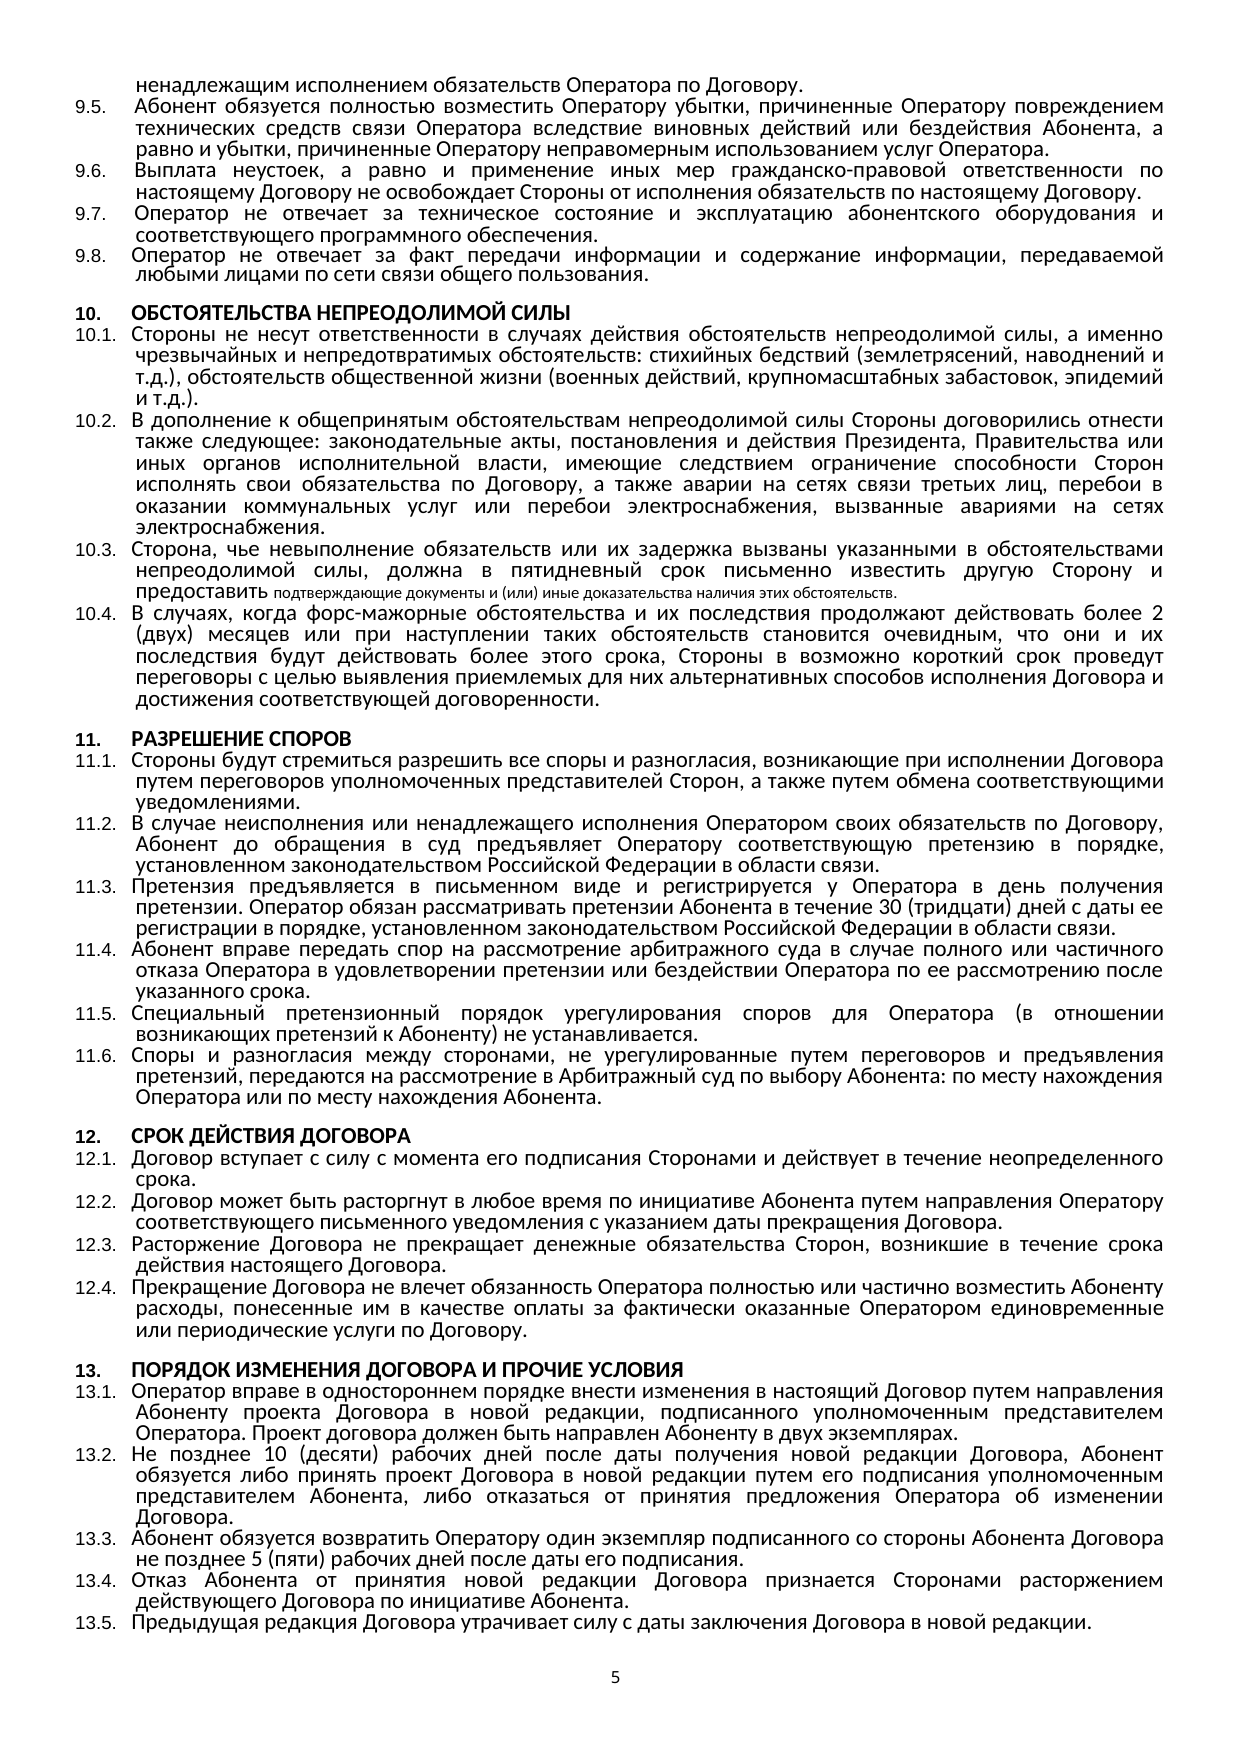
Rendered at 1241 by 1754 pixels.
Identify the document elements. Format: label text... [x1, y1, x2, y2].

list СРОК ДЕЙСТВИЯ ДОГОВОРА [75, 1127, 1165, 1148]
list Оператор вправе в одностороннем порядке внести изменения в настоящий Договор путем направления Абоненту проекта Договора в новой редакции, подписанного уполномоченным представителем Оператора. Проект договора должен быть направлен Абоненту в двух экземплярах. [75, 1382, 1165, 1445]
list Выплата неустоек, а равно и применение иных мер гражданско-правовой ответственности по настоящему Договору не освобождает Стороны от исполнения обязательств по настоящему Договору. [75, 161, 1165, 204]
list Специальный претензионный порядок урегулирования споров для Оператора (в отношении возникающих претензий к Абоненту) не устанавливается. [75, 1003, 1165, 1045]
list Споры и разногласия между сторонами, не урегулированные путем переговоров и предъявления претензий, передаются на рассмотрение в Арбитражный суд по выбору Абонента: по месту нахождения Оператора или по месту нахождения Абонента. [75, 1045, 1165, 1108]
list В дополнение к общепринятым обстоятельствам непреодолимой силы Стороны договорились отнести также следующее: законодательные акты, постановления и действия Президента, Правительства или иных органов исполнительной власти, имеющие следствием ограничение способности Сторон исполнять свои обязательства по Договору, а также аварии на сетях связи третьих лиц, перебои в оказании коммунальных услуг или перебои электроснабжения, вызванные авариями на сетях электроснабжения. [75, 410, 1165, 539]
list ПОРЯДОК ИЗМЕНЕНИЯ ДОГОВОРА И ПРОЧИЕ УСЛОВИЯ [75, 1361, 1165, 1382]
list Расторжение Договора не прекращает денежные обязательства Сторон, возникшие в течение срока действия настоящего Договора. [75, 1234, 1165, 1277]
list Сторона, чье невыполнение обязательств или их задержка вызваны указанными в обстоятельствами непреодолимой силы, должна в пятидневный срок письменно известить другую Сторону и предоставить подтверждающие документы и (или) иные доказательства наличия этих обстоятельств. [75, 539, 1165, 603]
list Не позднее 10 (десяти) рабочих дней после даты получения новой редакции Договора, Абонент обязуется либо принять проект Договора в новой редакции путем его подписания уполномоченным представителем Абонента, либо отказаться от принятия предложения Оператора об изменении Договора. [75, 1445, 1165, 1529]
list Абонент обязуется возвратить Оператору один экземпляр подписанного со стороны Абонента Договора не позднее 5 (пяти) рабочих дней после даты его подписания. [75, 1529, 1165, 1571]
list Отказ Абонента от принятия новой редакции Договора признается Сторонами расторжением действующего Договора по инициативе Абонента. [75, 1571, 1165, 1613]
list В случае неисполнения или ненадлежащего исполнения Оператором своих обязательств по Договору, Абонент до обращения в суд предъявляет Оператору соответствующую претензию в порядке, установленном законодательством Российской Федерации в области связи. [75, 814, 1165, 877]
list Стороны будут стремиться разрешить все споры и разногласия, возникающие при исполнении Договора путем переговоров уполномоченных представителей Сторон, а также путем обмена соответствующими уведомлениями. [75, 751, 1165, 814]
list Договор вступает с силу с момента его подписания Сторонами и действует в течение неопределенного срока. [75, 1148, 1165, 1191]
list Прекращение Договора не влечет обязанность Оператора полностью или частично возместить Абоненту расходы, понесенные им в качестве оплаты за фактически оказанные Оператором единовременные или периодические услуги по Договору. [75, 1277, 1165, 1341]
list Оператор не отвечает за факт передачи информации и содержание информации, передаваемой любыми лицами по сети связи общего пользования. [75, 247, 1165, 286]
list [75, 75, 1165, 96]
list В случаях, когда форс-мажорные обстоятельства и их последствия продолжают действовать более 2 (двух) месяцев или при наступлении таких обстоятельств становится очевидным, что они и их последствия будут действовать более этого срока, Стороны в возможно короткий срок проведут переговоры с целью выявления приемлемых для них альтернативных способов исполнения Договора и достижения соответствующей договоренности. [75, 603, 1165, 711]
list РАЗРЕШЕНИЕ СПОРОВ [75, 730, 1165, 751]
list Предыдущая редакция Договора утрачивает силу с даты заключения Договора в новой редакции. [75, 1613, 1165, 1634]
list Оператор не отвечает за техническое состояние и эксплуатацию абонентского оборудования и соответствующего программного обеспечения. [75, 204, 1165, 247]
list ОБСТОЯТЕЛЬСТВА НЕПРЕОДОЛИМОЙ СИЛЫ [75, 303, 1165, 324]
list Договор может быть расторгнут в любое время по инициативе Абонента путем направления Оператору соответствующего письменного уведомления с указанием даты прекращения Договора. [75, 1191, 1165, 1234]
list Стороны не несут ответственности в случаях действия обстоятельств непреодолимой силы, а именно чрезвычайных и непредотвратимых обстоятельств: стихийных бедствий (землетрясений, наводнений и т.д.), обстоятельств общественной жизни (военных действий, крупномасштабных забастовок, эпидемий и т.д.). [75, 324, 1165, 410]
list Претензия предъявляется в письменном виде и регистрируется у Оператора в день получения претензии. Оператор обязан рассматривать претензии Абонента в течение 30 (тридцати) дней с даты ее регистрации в порядке, установленном законодательством Российской Федерации в области связи. [75, 877, 1165, 940]
list Абонент вправе передать спор на рассмотрение арбитражного суда в случае полного или частичного отказа Оператора в удовлетворении претензии или бездействии Оператора по ее рассмотрению после указанного срока. [75, 940, 1165, 1003]
list Абонент обязуется полностью возместить Оператору убытки, причиненные Оператору повреждением технических средств связи Оператора вследствие виновных действий или бездействия Абонента, а равно и убытки, причиненные Оператору неправомерным использованием услуг Оператора. [75, 96, 1165, 161]
